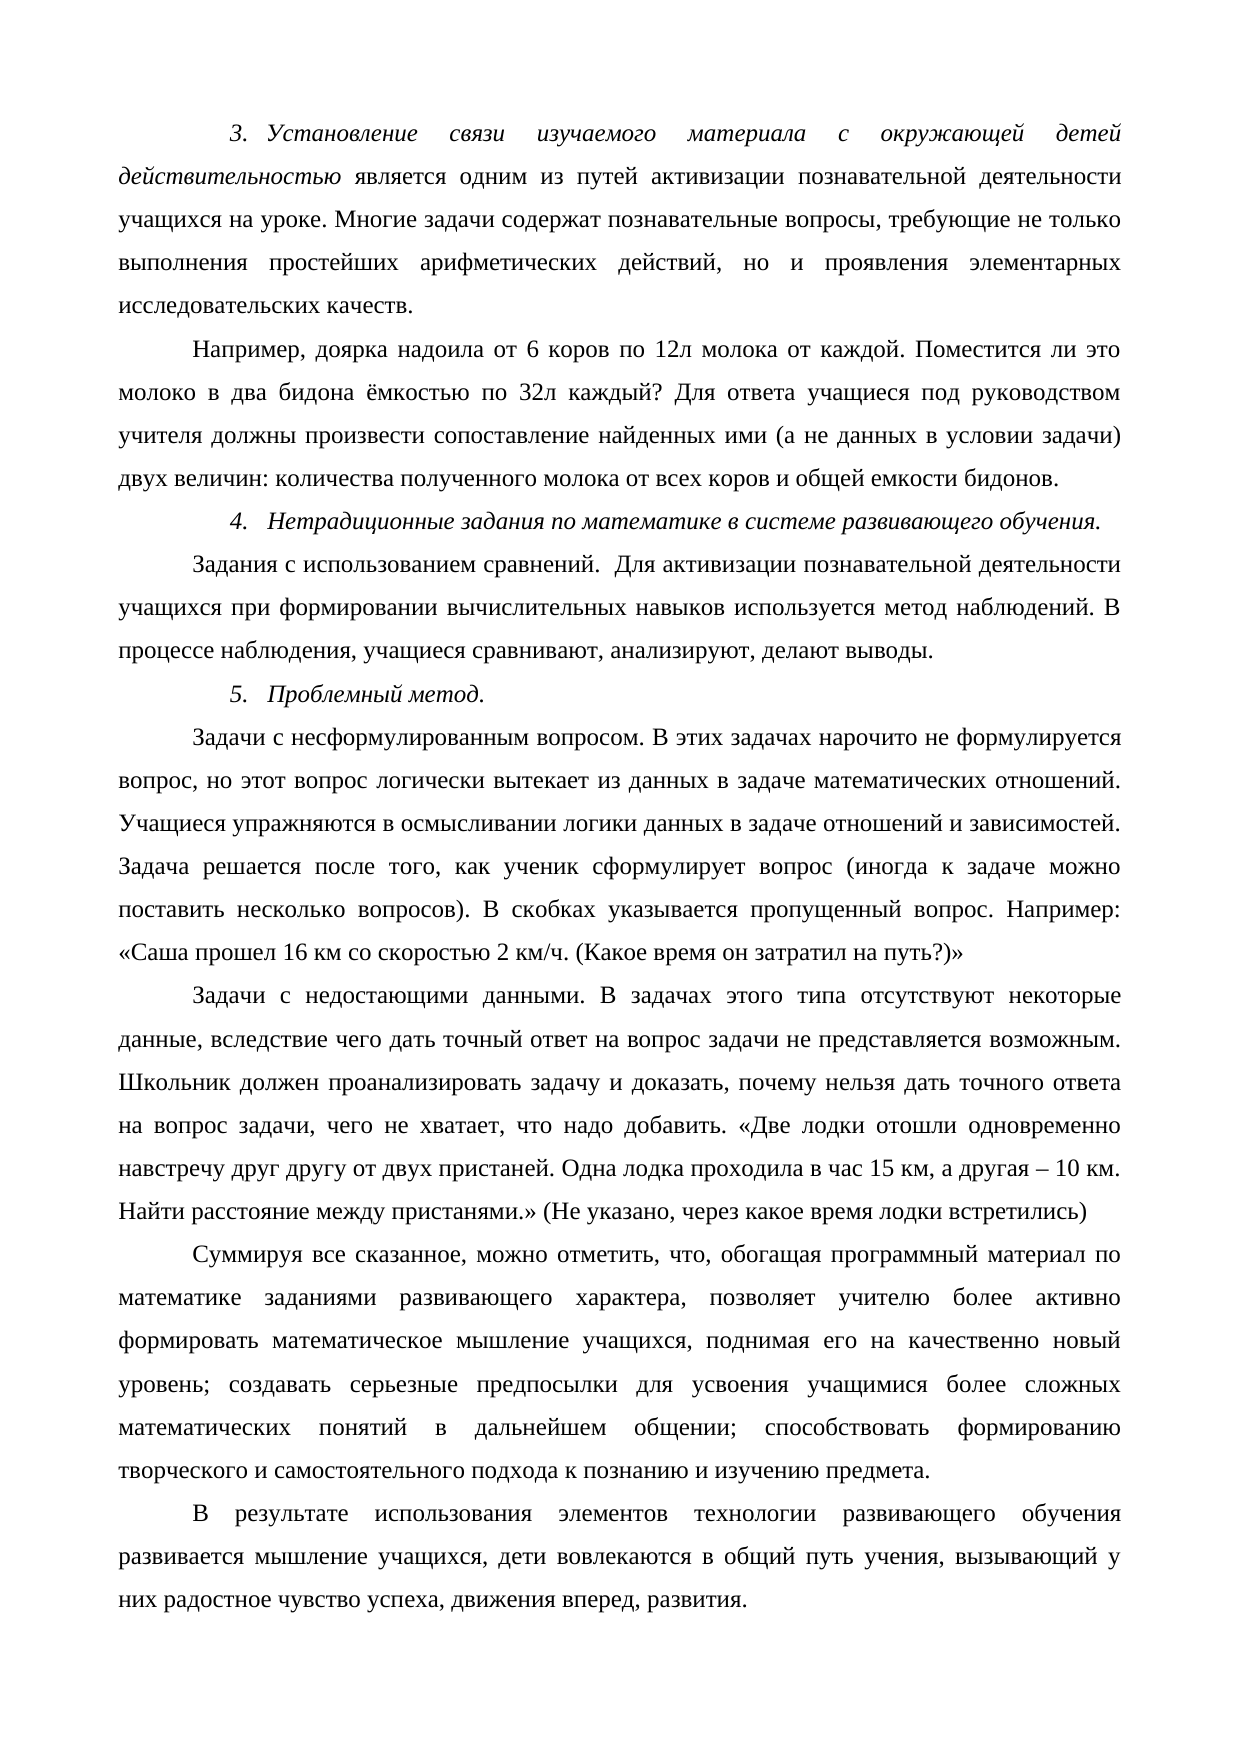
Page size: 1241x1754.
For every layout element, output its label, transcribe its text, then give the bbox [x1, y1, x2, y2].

text В результате использования элементов технологии развивающего обучения развивается мышление учащихся, дети вовлекаются в общий путь учения, вызывающий у них радостное чувство успеха, движения вперед, развития. [118, 1498, 1122, 1613]
text Задачи с несформулированным вопросом. В этих задачах нарочито не формулируется вопрос, но этот вопрос логически вытекает из данных в задаче математических отношений. Учащиеся упражняются в осмысливании логики данных в задаче отношений и зависимостей. Задача решается после того, как ученик сформулирует вопрос (иногда к задаче можно поставить несколько вопросов). В скобках указывается пропущенный вопрос. Например: «Саша прошел 16 км со скоростью 2 км/ч. (Какое время он затратил на путь?)» [118, 722, 1122, 966]
text Задания с использованием сравнений. Для активизации познавательной деятельности учащихся при формировании вычислительных навыков используется метод наблюдений. В процессе наблюдения, учащиеся сравнивают, анализируют, делают выводы. [118, 549, 1122, 664]
text Суммируя все сказанное, можно отметить, что, обогащая программный материал по математике заданиями развивающего характера, позволяет учителю более активно формировать математическое мышление учащихся, поднимая его на качественно новый уровень; создавать серьезные предпосылки для усвоения учащимися более сложных математических понятий в дальнейшем общении; способствовать формированию творческого и самостоятельного подхода к познанию и изучению предмета. [118, 1239, 1122, 1484]
list Проблемный метод. [229, 679, 1122, 707]
list Установление связи изучаемого материала с окружающей детей действительностью является одним из путей активизации познавательной деятельности учащихся на уроке. Многие задачи содержат познавательные вопросы, требующие не только выполнения простейших арифметических действий, но и проявления элементарных исследовательских качеств. [118, 118, 1122, 319]
text Например, доярка надоила от 6 коров по 12л молока от каждой. Поместится ли это молоко в два бидона ёмкостью по 32л каждый? Для ответа учащиеся под руководством учителя должны произвести сопоставление найденных ими (а не данных в условии задачи) двух величин: количества полученного молока от всех коров и общей емкости бидонов. [118, 334, 1122, 492]
text Задачи с недостающими данными. В задачах этого типа отсутствуют некоторые данные, вследствие чего дать точный ответ на вопрос задачи не представляется возможным. Школьник должен проанализировать задачу и доказать, почему нельзя дать точного ответа на вопрос задачи, чего не хватает, что надо добавить. «Две лодки отошли одновременно навстречу друг другу от двух пристаней. Одна лодка проходила в час 15 км, а другая – 10 км. Найти расстояние между пристанями.» (Не указано, через какое время лодки встретились) [118, 981, 1122, 1225]
list Нетрадиционные задания по математике в системе развивающего обучения. [229, 506, 1122, 535]
